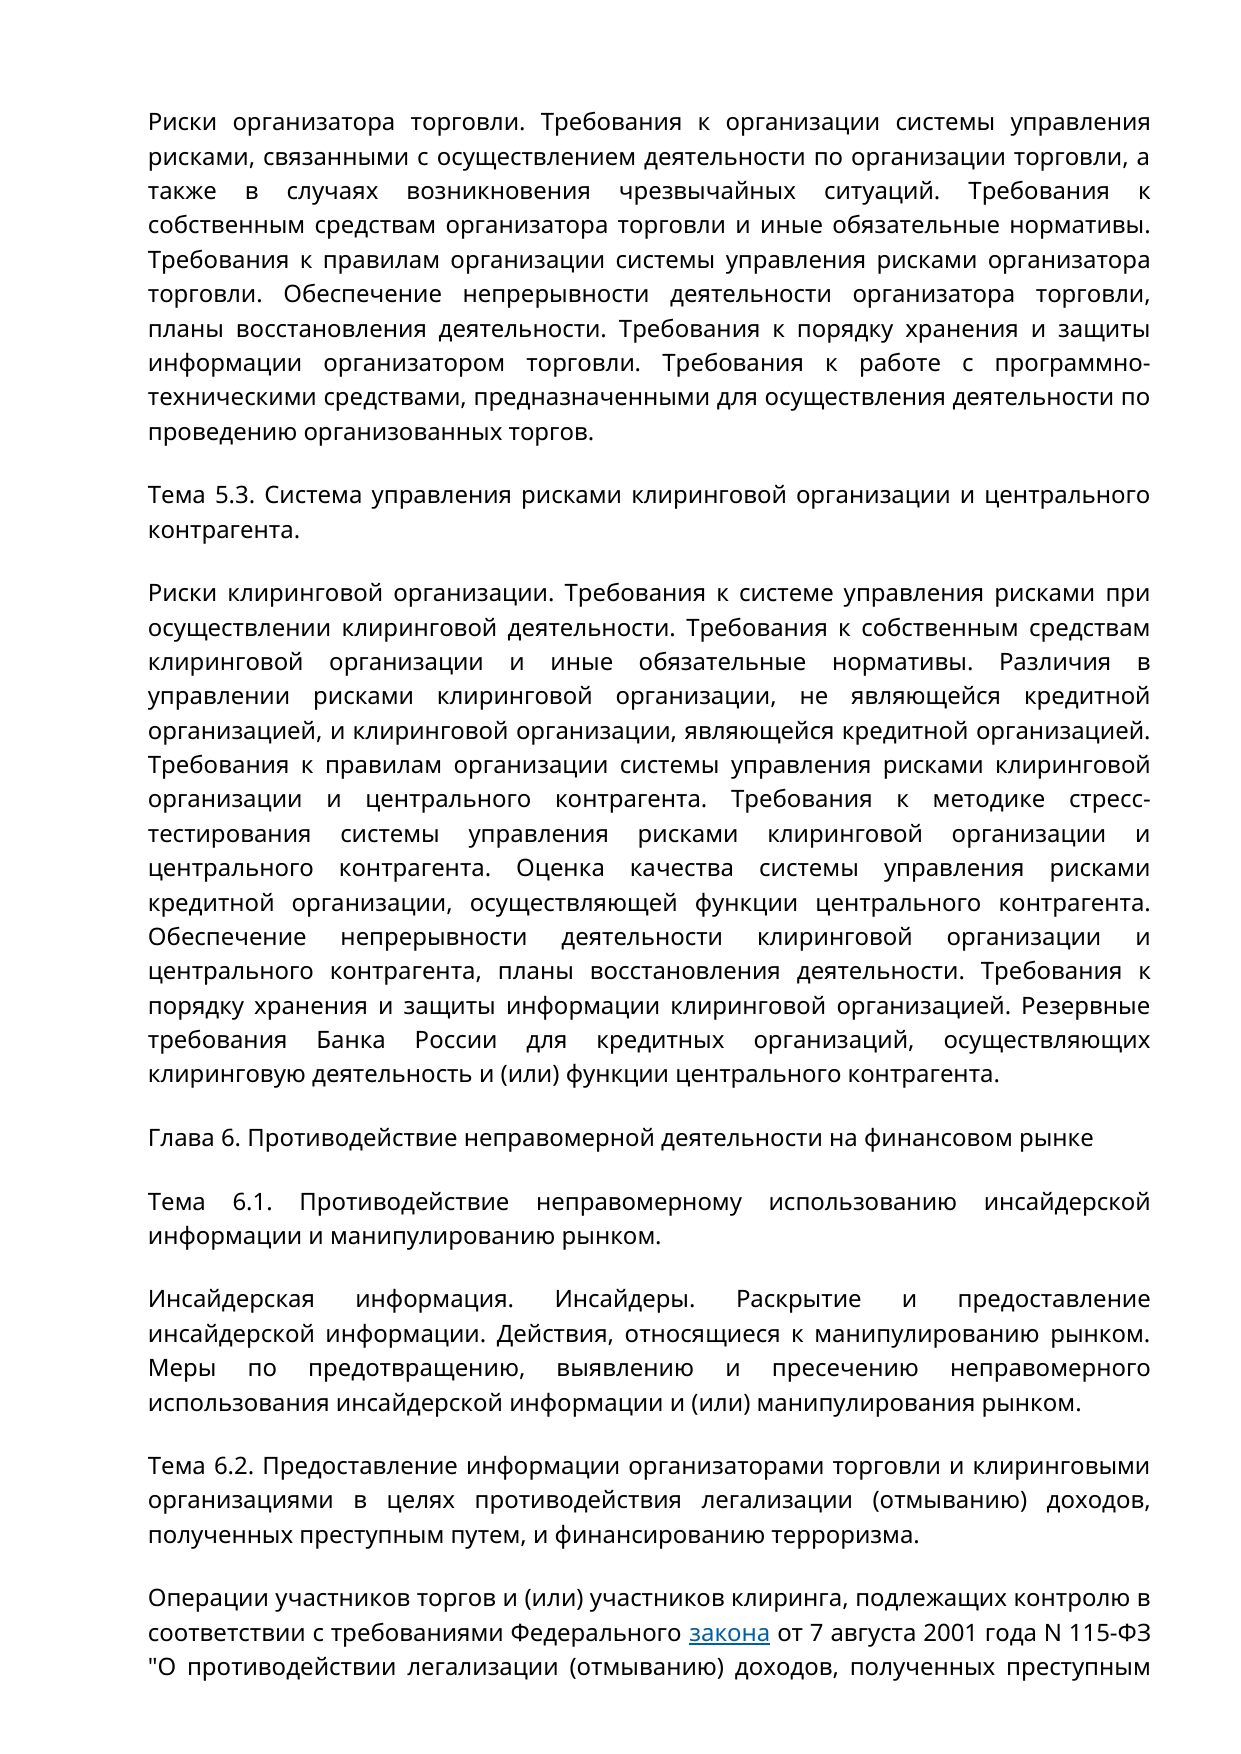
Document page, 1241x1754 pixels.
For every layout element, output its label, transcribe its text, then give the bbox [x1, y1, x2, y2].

text Инсайдерская информация. Инсайдеры. Раскрытие и предоставление инсайдерской информации. Действия, относящиеся к манипулированию рынком. Меры по предотвращению, выявлению и пресечению неправомерного использования инсайдерской информации и (или) манипулирования рынком. [148, 1281, 1152, 1418]
text Риски клиринговой организации. Требования к системе управления рисками при осуществлении клиринговой деятельности. Требования к собственным средствам клиринговой организации и иные обязательные нормативы. Различия в управлении рисками клиринговой организации, не являющейся кредитной организацией, и клиринговой организации, являющейся кредитной организацией. Требования к правилам организации системы управления рисками клиринговой организации и центрального контрагента. Требования к методике стресс-тестирования системы управления рисками клиринговой организации и центрального контрагента. Оценка качества системы управления рисками кредитной организации, осуществляющей функции центрального контрагента. Обеспечение непрерывности деятельности клиринговой организации и центрального контрагента, планы восстановления деятельности. Требования к порядку хранения и защиты информации клиринговой организацией. Резервные требования Банка России для кредитных организаций, осуществляющих клиринговую деятельность и (или) функции центрального контрагента. [148, 574, 1152, 1090]
text Риски организатора торговли. Требования к организации системы управления рисками, связанными с осуществлением деятельности по организации торговли, а также в случаях возникновения чрезвычайных ситуаций. Требования к собственным средствам организатора торговли и иные обязательные нормативы. Требования к правилам организации системы управления рисками организатора торговли. Обеспечение непрерывности деятельности организатора торговли, планы восстановления деятельности. Требования к порядку хранения и защиты информации организатором торговли. Требования к работе с программно-техническими средствами, предназначенными для осуществления деятельности по проведению организованных торгов. [148, 103, 1152, 447]
text Тема 6.1. Противодействие неправомерному использованию инсайдерской информации и манипулированию рынком. [148, 1183, 1152, 1251]
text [148, 1579, 1152, 1683]
text Тема 5.3. Система управления рисками клиринговой организации и центрального контрагента. [148, 476, 1152, 545]
text Глава 6. Противодействие неправомерной деятельности на финансовом рынке [148, 1119, 1152, 1153]
text Тема 6.2. Предоставление информации организаторами торговли и клиринговыми организациями в целях противодействия легализации (отмыванию) доходов, полученных преступным путем, и финансированию терроризма. [148, 1447, 1152, 1550]
